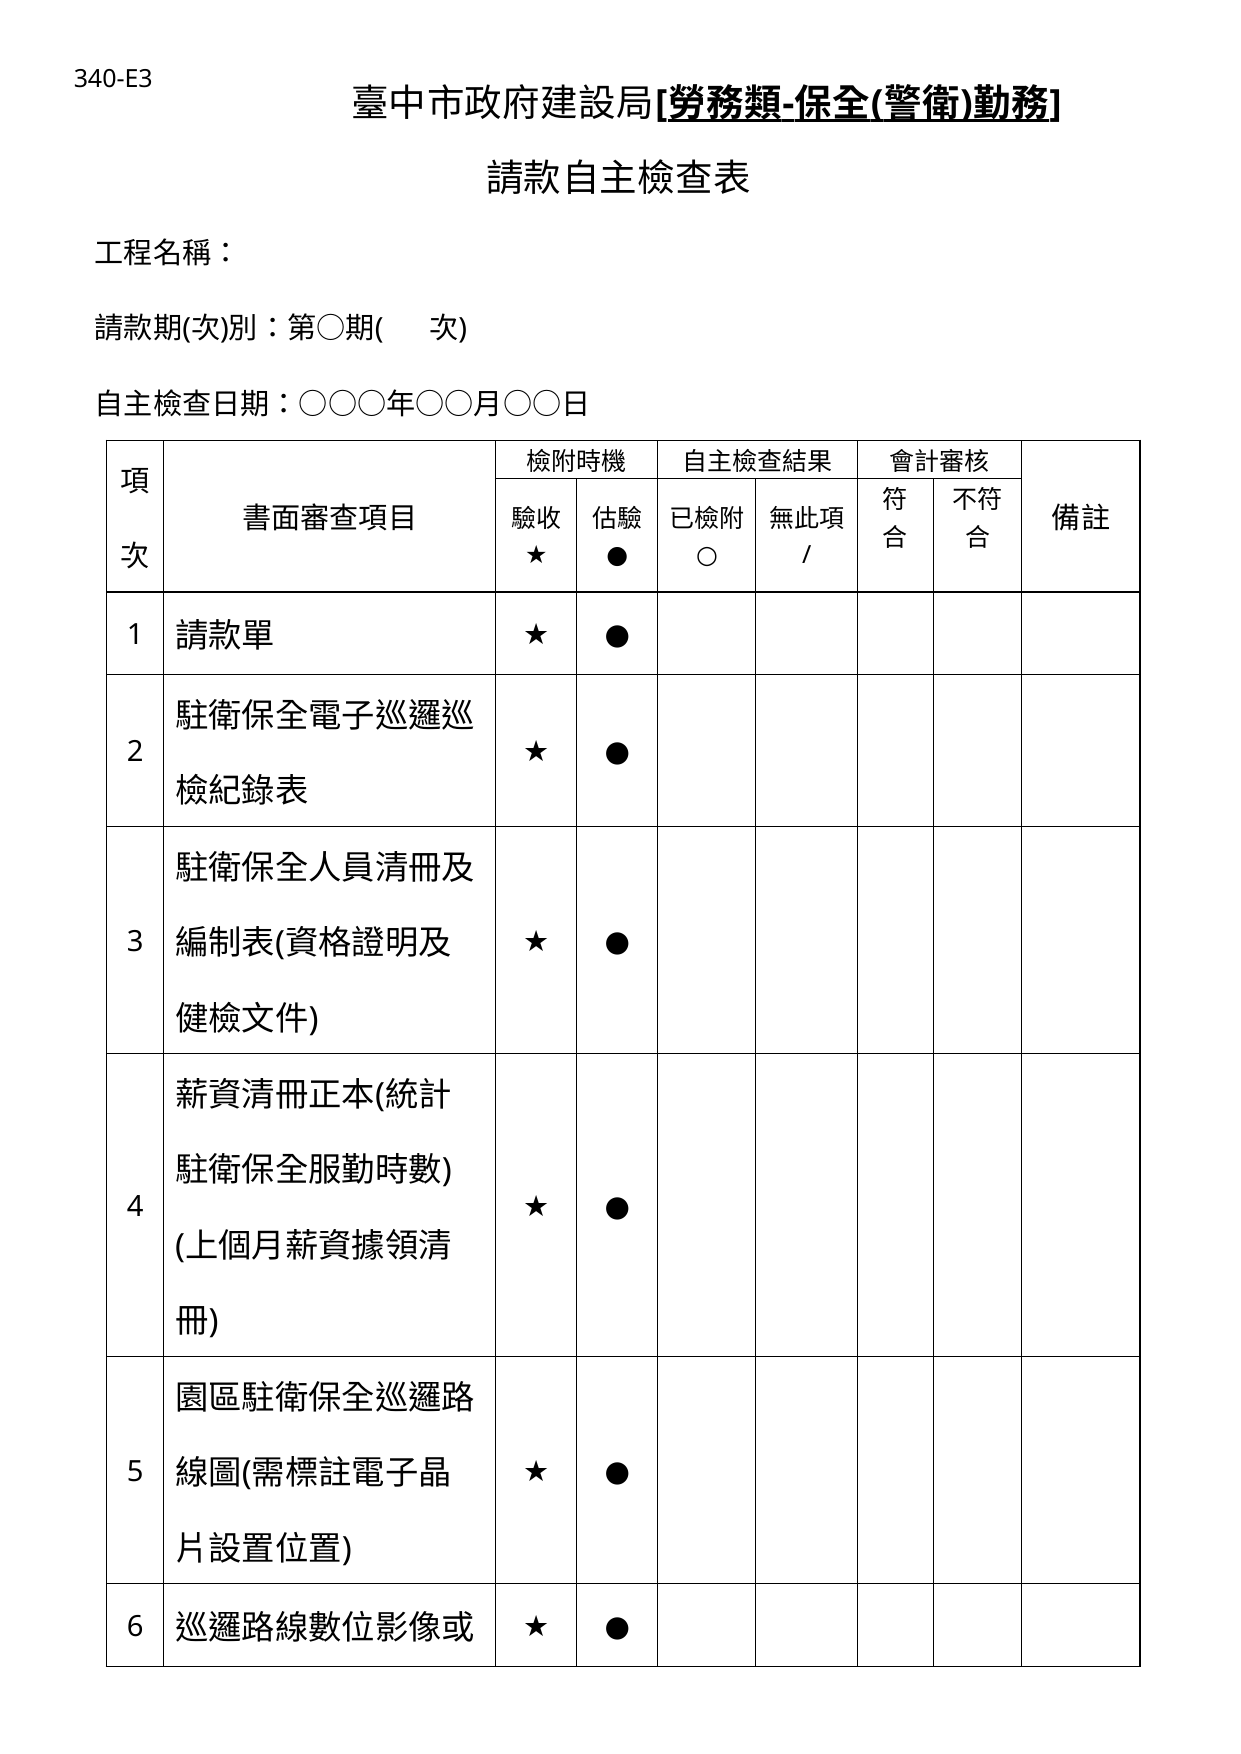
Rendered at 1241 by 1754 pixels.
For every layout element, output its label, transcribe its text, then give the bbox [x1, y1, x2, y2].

table_header 檢附時機 [496, 441, 657, 478]
table_header 書面審查項目 [164, 441, 495, 591]
table_cell ★ [496, 827, 576, 1053]
table_cell 符 合 [858, 479, 933, 591]
table_cell [934, 593, 1021, 674]
text 請款期(次)別：第○期( 次) [94, 289, 1063, 364]
table_header 備註 [1022, 441, 1139, 591]
table_cell 駐衛保全人員清冊及編制表(資格證明及健檢文件) [164, 827, 495, 1053]
table_cell 估驗 ● [577, 479, 657, 591]
table_cell [934, 827, 1021, 1053]
table_cell [658, 593, 755, 674]
table_cell [658, 1054, 755, 1356]
table_cell [858, 1357, 933, 1583]
table_cell ● [577, 675, 657, 826]
text 請款自主檢查表 [332, 138, 1160, 213]
table_header 項次 [107, 441, 163, 591]
table_cell ★ [496, 675, 576, 826]
table_cell [756, 1584, 857, 1666]
table_cell 無此項 / [756, 479, 857, 591]
text 自主檢查日期：○○○年○○月○○日 [94, 364, 1063, 439]
table_cell [756, 675, 857, 826]
table_cell 不符合 [934, 479, 1021, 591]
table_cell 2 [107, 675, 163, 826]
table_cell [756, 827, 857, 1053]
table_cell [1022, 1357, 1139, 1583]
table_cell ★ [496, 1584, 576, 1666]
table_cell 3 [107, 827, 163, 1053]
table_cell 1 [107, 593, 163, 674]
table_cell ★ [496, 593, 576, 674]
table_cell ★ [496, 1357, 576, 1583]
table_cell 請款單 [164, 593, 495, 674]
table_cell 6 [107, 1584, 163, 1666]
table_cell ● [577, 1357, 657, 1583]
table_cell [164, 1584, 495, 1666]
table_cell ● [577, 1584, 657, 1666]
table_cell [756, 1054, 857, 1356]
table_cell [1022, 827, 1139, 1053]
table_cell [858, 675, 933, 826]
table_cell [934, 1054, 1021, 1356]
table_cell [756, 593, 857, 674]
table_cell ● [577, 1054, 657, 1356]
table_cell [934, 1357, 1021, 1583]
table_header 會計審核 [858, 441, 1021, 478]
table_cell 4 [107, 1054, 163, 1356]
table_cell ● [577, 827, 657, 1053]
table_cell [756, 1357, 857, 1583]
table_cell 5 [107, 1357, 163, 1583]
table_cell [858, 827, 933, 1053]
table_cell [658, 827, 755, 1053]
table_cell 已檢附 ○ [658, 479, 755, 591]
table_cell [1022, 1054, 1139, 1356]
table_cell 薪資清冊正本(統計駐衛保全服勤時數)(上個月薪資據領清冊) [164, 1054, 495, 1356]
table_cell [858, 1054, 933, 1356]
table_cell [858, 593, 933, 674]
text 工程名稱： [94, 213, 1063, 289]
table_cell [658, 1357, 755, 1583]
table_cell [1022, 675, 1139, 826]
table_cell [858, 1584, 933, 1666]
table_cell ● [577, 593, 657, 674]
table_cell [1022, 1584, 1139, 1666]
table_cell [658, 675, 755, 826]
table_cell [1022, 593, 1139, 674]
table_cell [658, 1584, 755, 1666]
table_cell 駐衛保全電子巡邏巡檢紀錄表 [164, 675, 495, 826]
text 臺中市政府建設局[勞務類-保全(警衛)勤務] [332, 62, 1160, 138]
table_header 自主檢查結果 [658, 441, 857, 478]
table_cell [934, 675, 1021, 826]
table_cell ★ [496, 1054, 576, 1356]
table_cell 園區駐衛保全巡邏路線圖(需標註電子晶片設置位置) [164, 1357, 495, 1583]
table_cell 驗收 ★ [496, 479, 576, 591]
table_cell [934, 1584, 1021, 1666]
